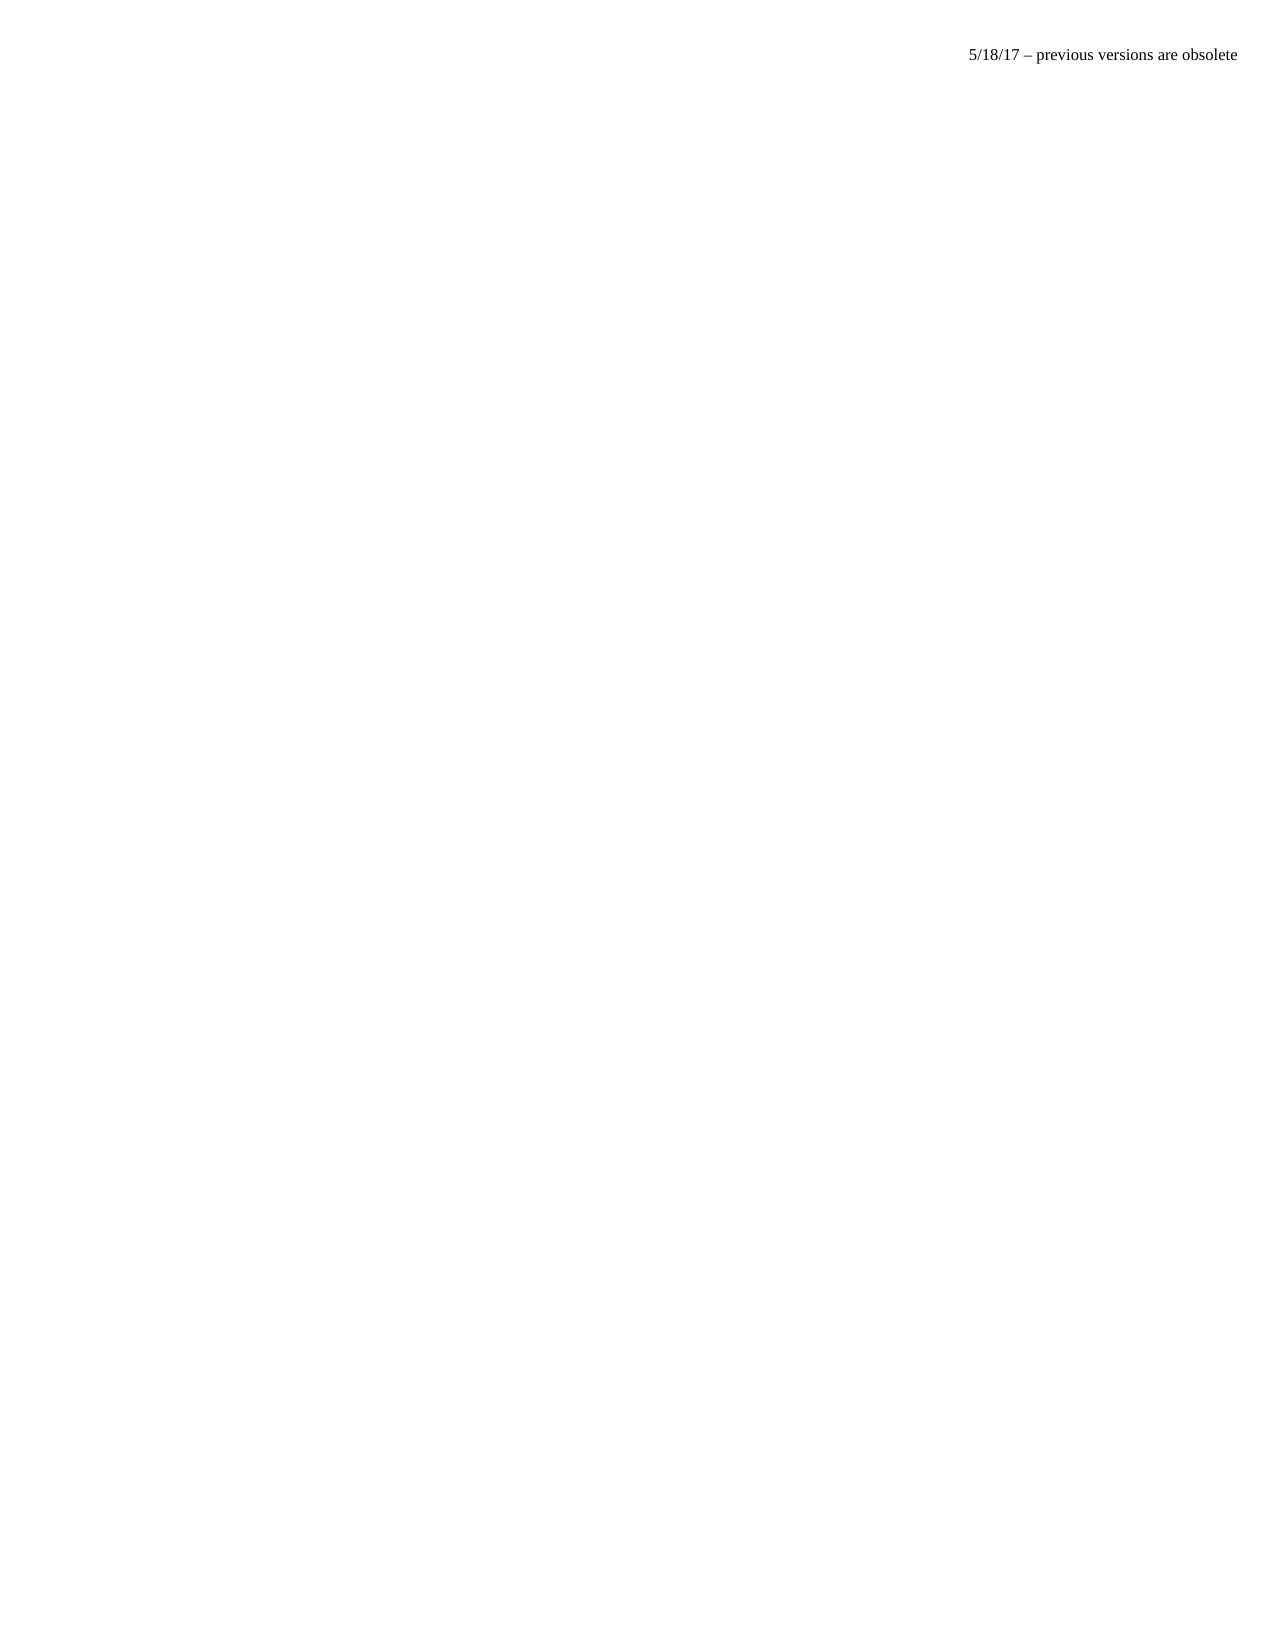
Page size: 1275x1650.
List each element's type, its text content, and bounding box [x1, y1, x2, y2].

text 5/18/17 – previous versions are obsolete [37, 45, 1237, 107]
